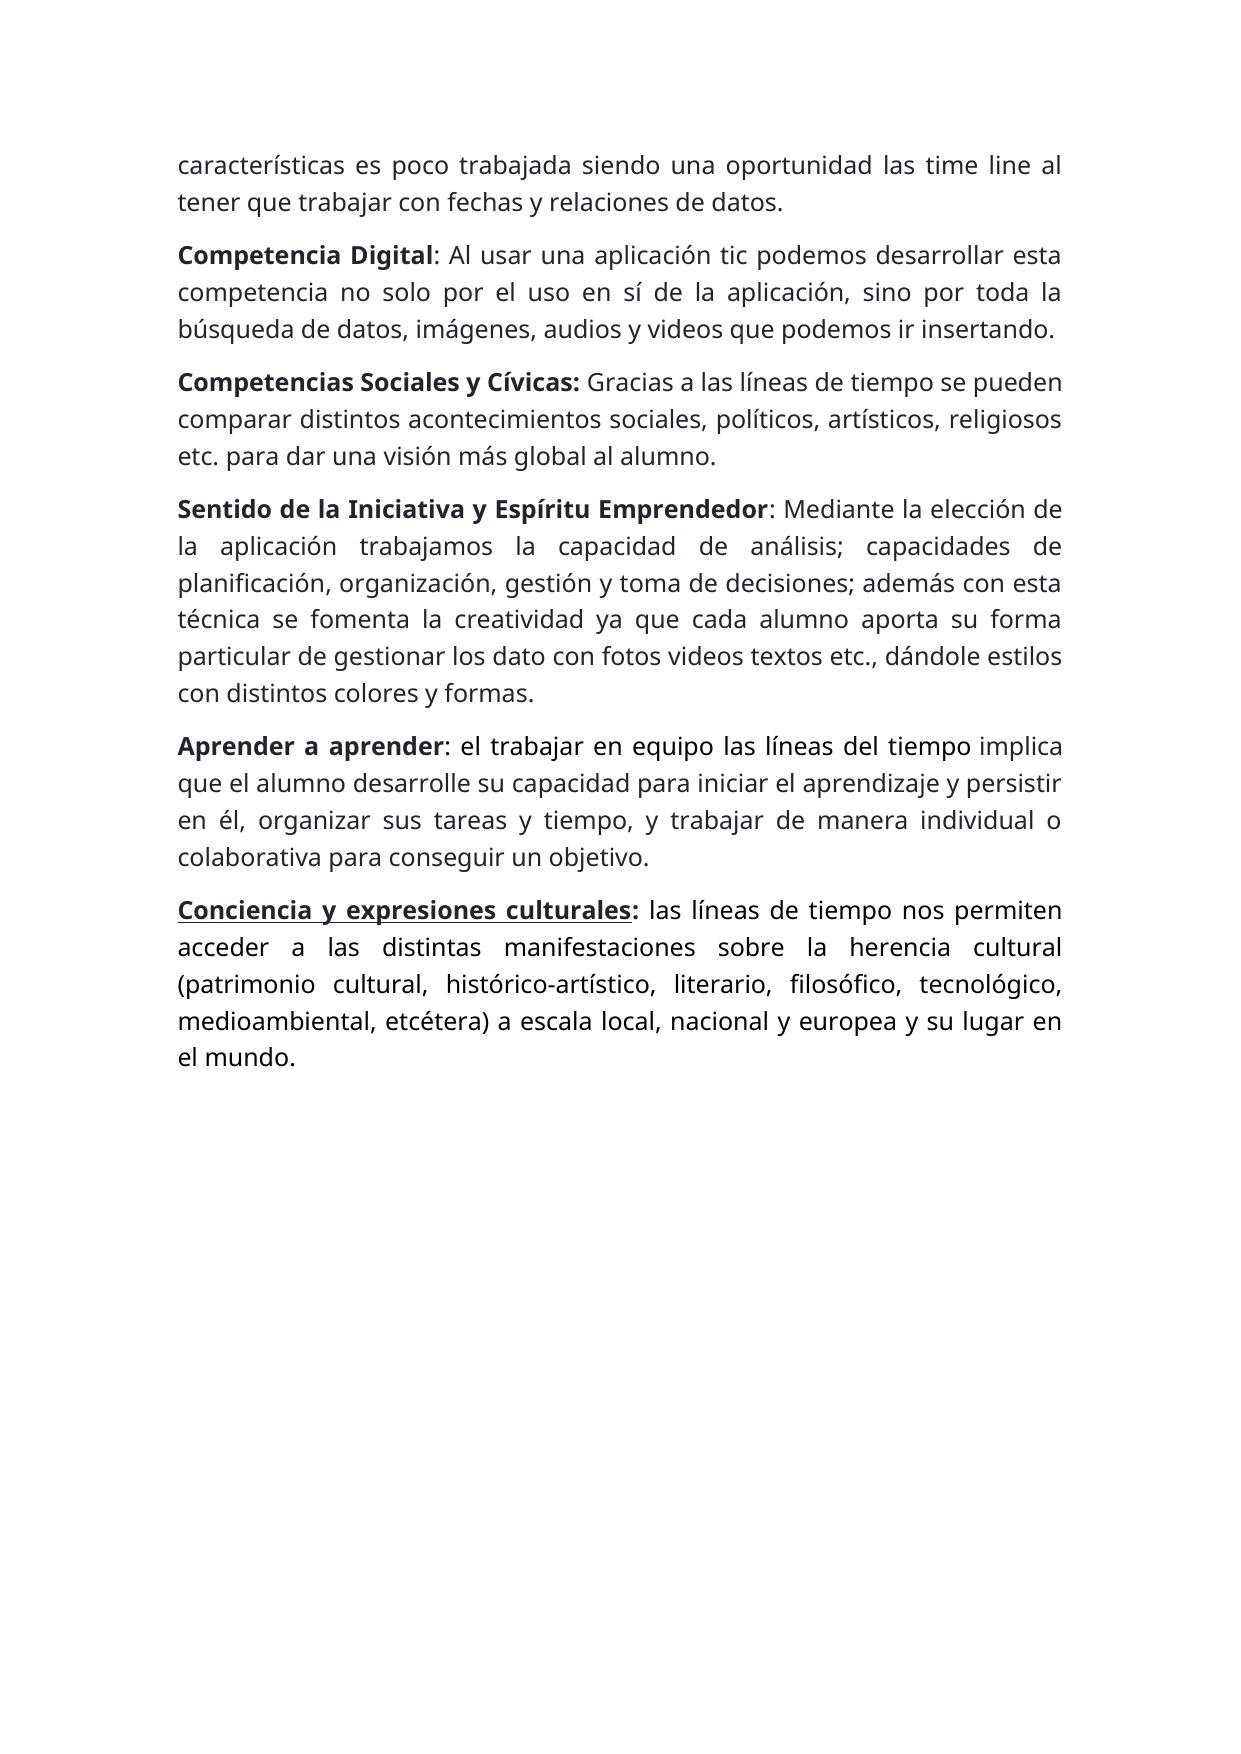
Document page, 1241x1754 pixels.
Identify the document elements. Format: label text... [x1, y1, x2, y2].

text Competencias Sociales y Cívicas: Gracias a las líneas de tiempo se pueden comparar distintos acontecimientos sociales, políticos, artísticos, religiosos etc. para dar una visión más global al alumno. [177, 436, 1063, 472]
text Sentido de la Iniciativa y Espíritu Emprendedor: Mediante la elección de la aplicación trabajamos la capacidad de análisis; capacidades de planificación, organización, gestión y toma de decisiones; además con esta técnica se fomenta la creatividad ya que cada alumno aporta su forma particular de gestionar los dato con fotos videos textos etc., dándole estilos con distintos colores y formas. [177, 673, 1063, 710]
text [177, 182, 1063, 218]
text Competencia Digital: Al usar una aplicación tic podemos desarrollar esta competencia no solo por el uso en sí de la aplicación, sino por toda la búsqueda de datos, imágenes, audios y videos que podemos ir insertando. [177, 309, 1063, 345]
text Conciencia y expresiones culturales: las líneas de tiempo nos permiten acceder a las distintas manifestaciones sobre la herencia cultural (patrimonio cultural, histórico-artístico, literario, filosófico, tecnológico, medioambiental, etcétera) a escala local, nacional y europea y su lugar en el mundo. [177, 893, 1063, 1074]
text Aprender a aprender: el trabajar en equipo las líneas del tiempo implica que el alumno desarrolle su capacidad para iniciar el aprendizaje y persistir en él, organizar sus tareas y tiempo, y trabajar de manera individual o colaborativa para conseguir un objetivo. [177, 837, 1063, 873]
text Aprender a aprender: el trabajar en equipo las líneas del tiempo implica que el alumno desarrolle su capacidad para iniciar el aprendizaje y persistir en él, organizar sus tareas y tiempo, y trabajar de manera individual o colaborativa para conseguir un objetivo. [177, 729, 1063, 766]
